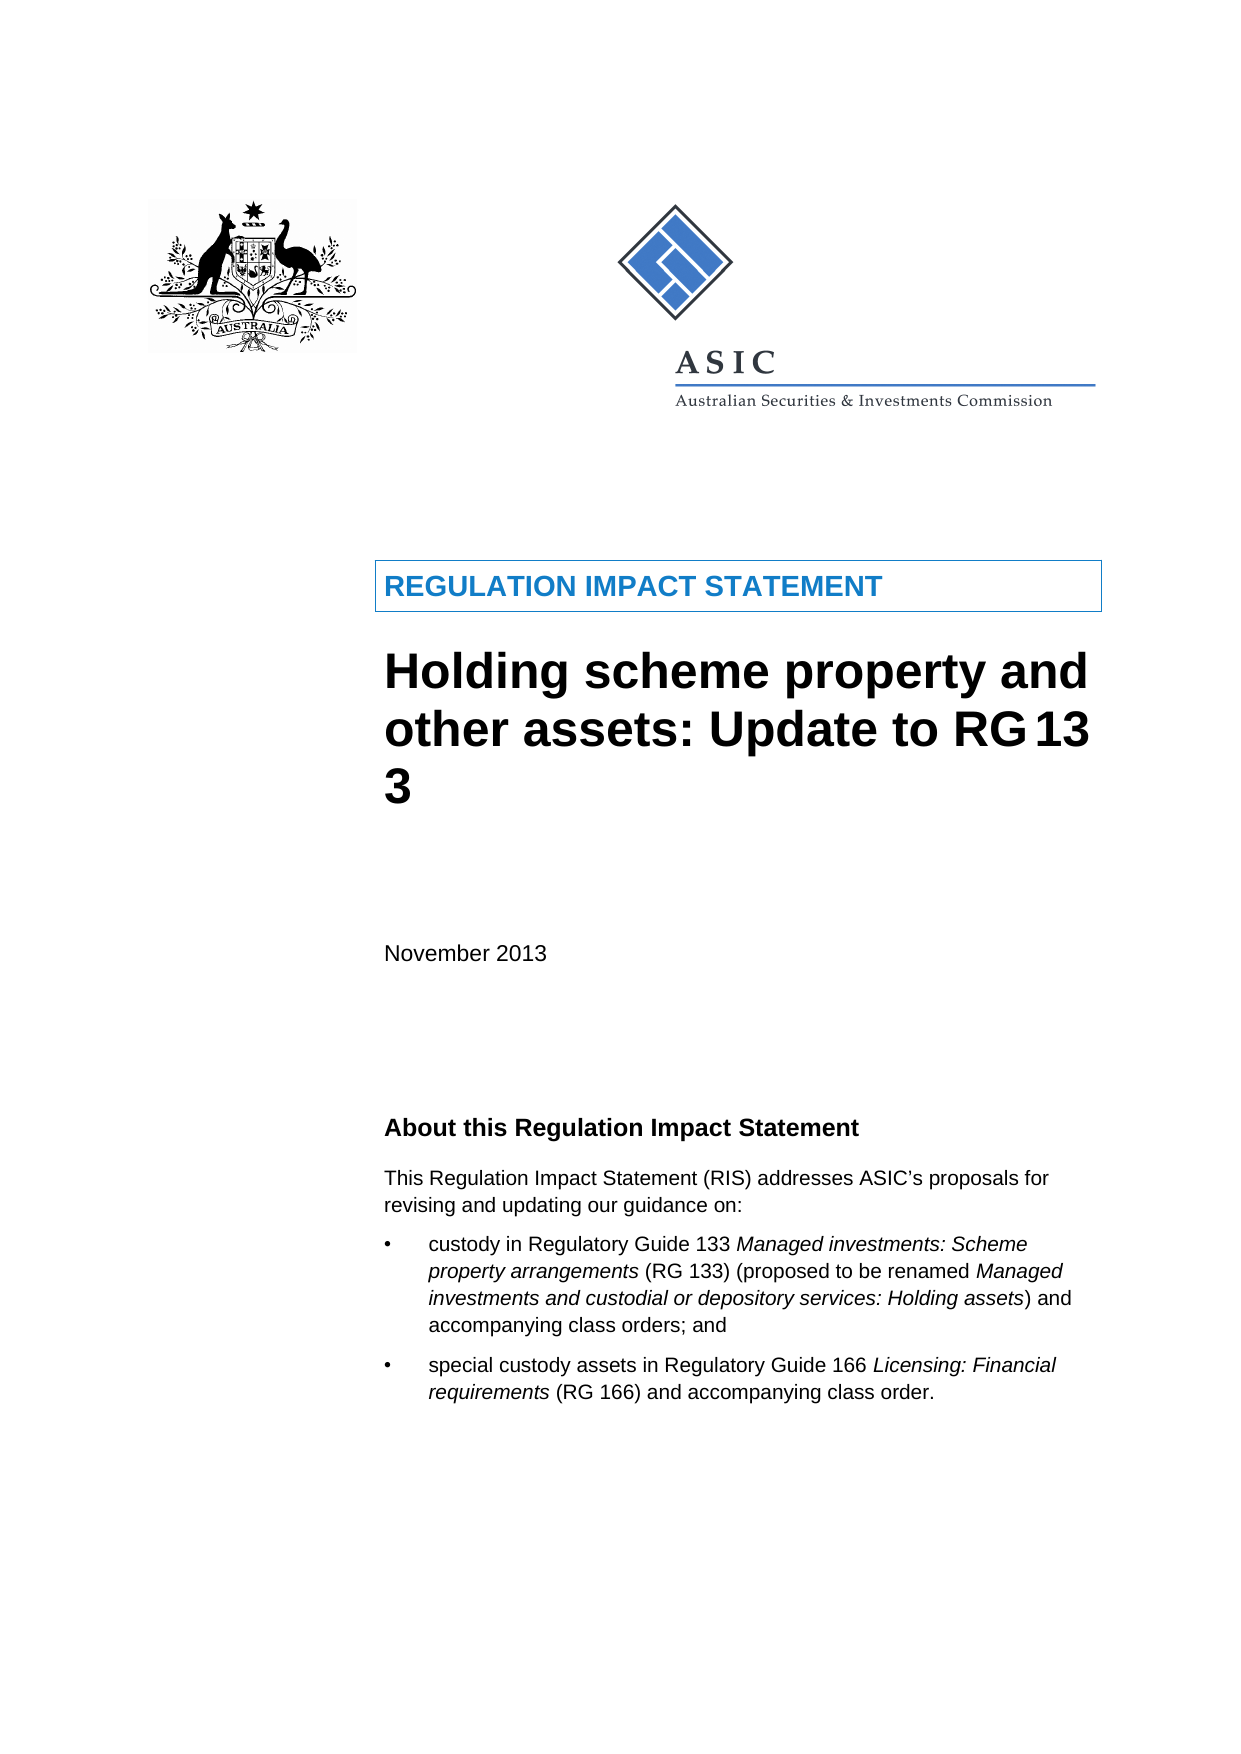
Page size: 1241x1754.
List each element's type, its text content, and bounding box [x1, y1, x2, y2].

subtitle About this Regulation Impact Statement [384, 1112, 1092, 1141]
text This Regulation Impact Statement (RIS) addresses ASIC’s proposals for revising and updating our guidance on: [384, 1162, 1092, 1216]
text special custody assets in Regulatory Guide 166 Licensing: Financial requirements (RG 166) and accompanying class order. [384, 1350, 1092, 1404]
text Regulation Impact Statement [376, 561, 1101, 611]
text Holding scheme property and other assets: Update to RG 133 [384, 642, 1092, 814]
text custody in Regulatory Guide 133 Managed investments: Scheme property arrangements (RG 133) (proposed to be renamed Managed investments and custodial or depository services: Holding assets) and accompanying class orders; and [384, 1229, 1092, 1337]
text November 2013 [384, 939, 1092, 966]
picture [611, 199, 1101, 413]
